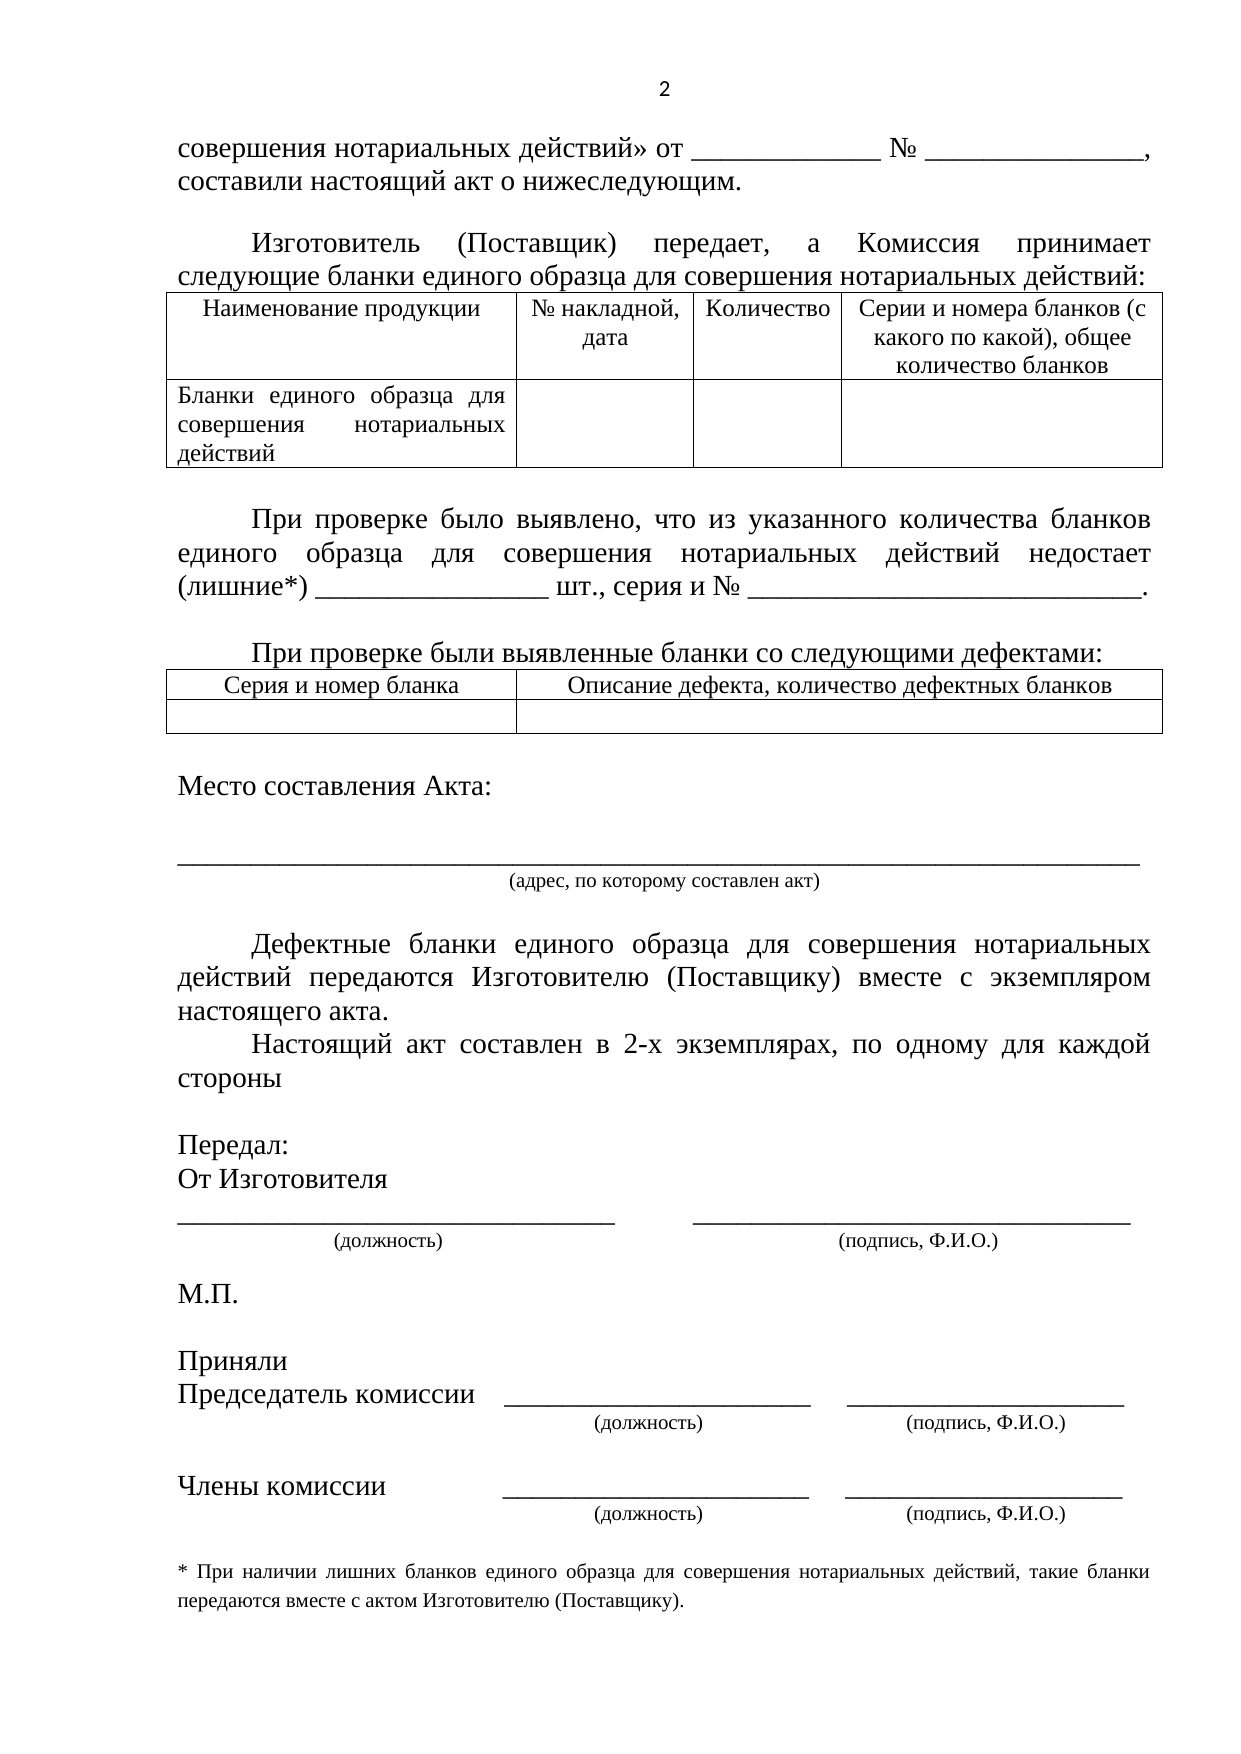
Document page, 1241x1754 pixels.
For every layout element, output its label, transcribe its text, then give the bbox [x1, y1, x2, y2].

text При проверке были выявленные бланки со следующими дефектами: [177, 635, 1152, 669]
table_header Количество [694, 293, 841, 379]
text ______________________________ ______________________________ [177, 1194, 1152, 1228]
text * При наличии лишних бланков единого образца для совершения нотариальных действий, такие бланки передаются вместе с актом Изготовителю (Поставщику). [177, 1559, 1152, 1613]
table_header Наименование продукции [167, 293, 516, 379]
text __________________________________________________________________ [177, 835, 1152, 868]
table_cell [842, 380, 1162, 467]
table_cell [694, 380, 841, 467]
table_header Описание дефекта, количество дефектных бланков [517, 670, 1162, 699]
text (должность) (подпись, Ф.И.О.) [177, 1410, 1152, 1434]
table_cell [167, 700, 516, 733]
text Настоящий акт составлен в 2-х экземплярах, по одному для каждой стороны [177, 1027, 1152, 1094]
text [177, 130, 1152, 197]
table_header Серия и номер бланка [167, 670, 516, 699]
text При проверке было выявлено, что из указанного количества бланков единого образца для совершения нотариальных действий недостает (лишние*) ________________ шт., серия и № ___________________________. [177, 501, 1152, 602]
text М.П. [177, 1276, 1152, 1309]
text Члены комиссии _____________________ ___________________ [177, 1468, 1152, 1501]
text Приняли [177, 1343, 1152, 1377]
table_header Серии и номера бланков (с какого по какой), общее количество бланков [842, 293, 1162, 379]
table_cell [517, 380, 693, 467]
text Передал: [177, 1127, 1152, 1161]
table_cell [517, 700, 1162, 733]
text Изготовитель (Поставщик) передает, а Комиссия принимает следующие бланки единого образца для совершения нотариальных действий: [177, 225, 1152, 292]
text (должность) (подпись, Ф.И.О.) [177, 1228, 1152, 1252]
table_header № накладной, дата [517, 293, 693, 379]
text От Изготовителя [177, 1161, 1152, 1194]
text (адрес, по которому составлен акт) [177, 868, 1152, 892]
text Дефектные бланки единого образца для совершения нотариальных действий передаются Изготовителю (Поставщику) вместе с экземпляром настоящего акта. [177, 926, 1152, 1027]
text Председатель комиссии _____________________ ___________________ [177, 1377, 1152, 1410]
text (должность) (подпись, Ф.И.О.) [177, 1501, 1152, 1525]
table_cell Бланки единого образца для совершения нотариальных действий [167, 380, 516, 467]
text Место составления Акта: [177, 768, 1152, 801]
